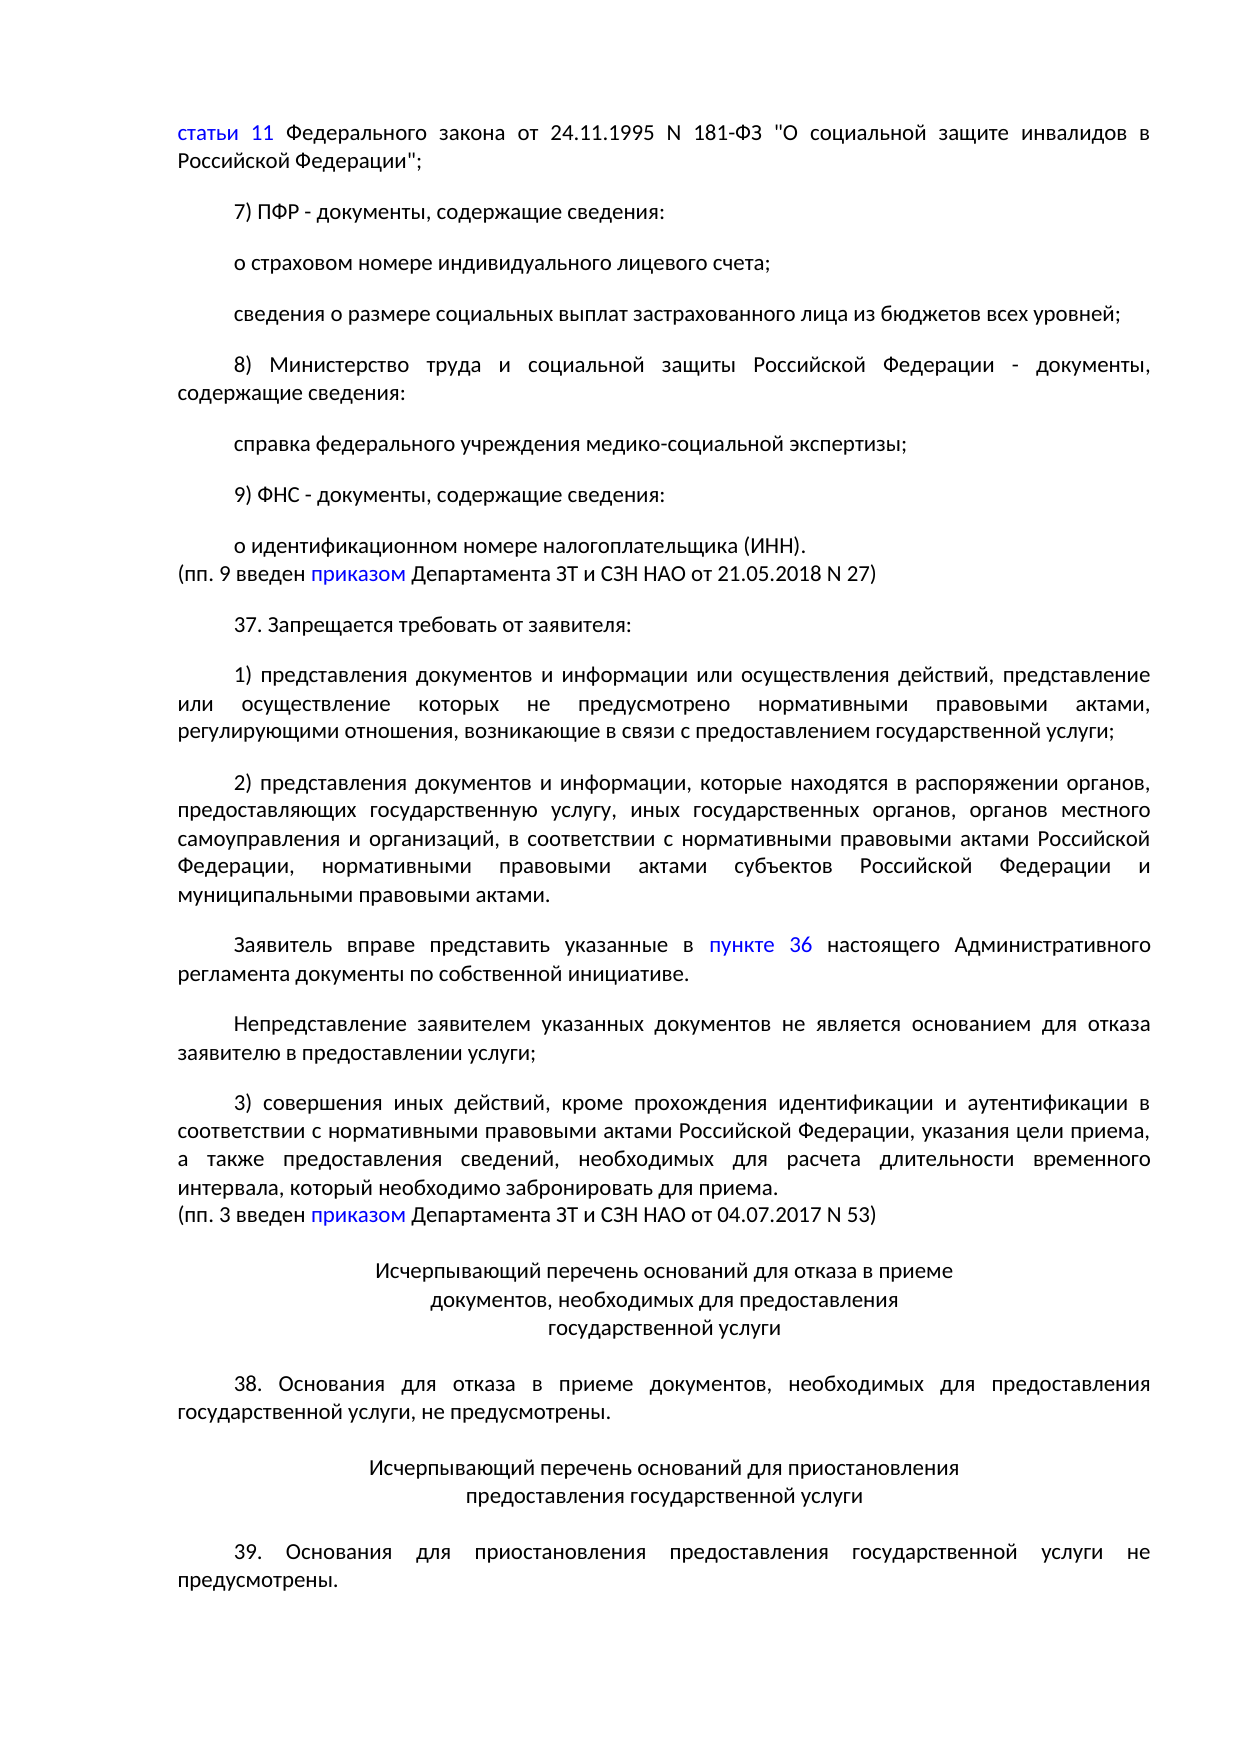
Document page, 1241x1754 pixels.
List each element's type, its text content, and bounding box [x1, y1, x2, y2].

text Исчерпывающий перечень оснований для приостановления [177, 1453, 1152, 1481]
text 39. Основания для приостановления предоставления государственной услуги не предусмотрены. [177, 1537, 1152, 1593]
text (пп. 3 введен приказом Департамента ЗТ и СЗН НАО от 04.07.2017 N 53) [177, 1201, 1152, 1229]
text Заявитель вправе представить указанные в пункте 36 настоящего Административного регламента документы по собственной инициативе. [177, 931, 1152, 987]
text (пп. 9 введен приказом Департамента ЗТ и СЗН НАО от 21.05.2018 N 27) [177, 559, 1152, 587]
text 37. Запрещается требовать от заявителя: [177, 610, 1152, 638]
text 2) представления документов и информации, которые находятся в распоряжении органов, предоставляющих государственную услугу, иных государственных органов, органов местного самоуправления и организаций, в соответствии с нормативными правовыми актами Российской Федерации, нормативными правовыми актами субъектов Российской Федерации и муниципальными правовыми актами. [177, 768, 1152, 908]
text Исчерпывающий перечень оснований для отказа в приеме [177, 1257, 1152, 1285]
text 3) совершения иных действий, кроме прохождения идентификации и аутентификации в соответствии с нормативными правовыми актами Российской Федерации, указания цели приема, а также предоставления сведений, необходимых для расчета длительности временного интервала, который необходимо забронировать для приема. [177, 1088, 1152, 1201]
text Непредставление заявителем указанных документов не является основанием для отказа заявителю в предоставлении услуги; [177, 1009, 1152, 1066]
text предоставления государственной услуги [177, 1481, 1152, 1509]
text справка федерального учреждения медико-социальной экспертизы; [177, 429, 1152, 457]
text 38. Основания для отказа в приеме документов, необходимых для предоставления государственной услуги, не предусмотрены. [177, 1369, 1152, 1425]
text документов, необходимых для предоставления [177, 1285, 1152, 1313]
text 1) представления документов и информации или осуществления действий, представление или осуществление которых не предусмотрено нормативными правовыми актами, регулирующими отношения, возникающие в связи с предоставлением государственной услуги; [177, 661, 1152, 745]
text сведения о размере социальных выплат застрахованного лица из бюджетов всех уровней; [177, 299, 1152, 327]
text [177, 118, 1152, 174]
text 8) Министерство труда и социальной защиты Российской Федерации - документы, содержащие сведения: [177, 350, 1152, 406]
text государственной услуги [177, 1313, 1152, 1341]
text 7) ПФР - документы, содержащие сведения: [177, 197, 1152, 225]
text о идентификационном номере налогоплательщика (ИНН). [177, 531, 1152, 559]
text о страховом номере индивидуального лицевого счета; [177, 248, 1152, 276]
text 9) ФНС - документы, содержащие сведения: [177, 480, 1152, 508]
